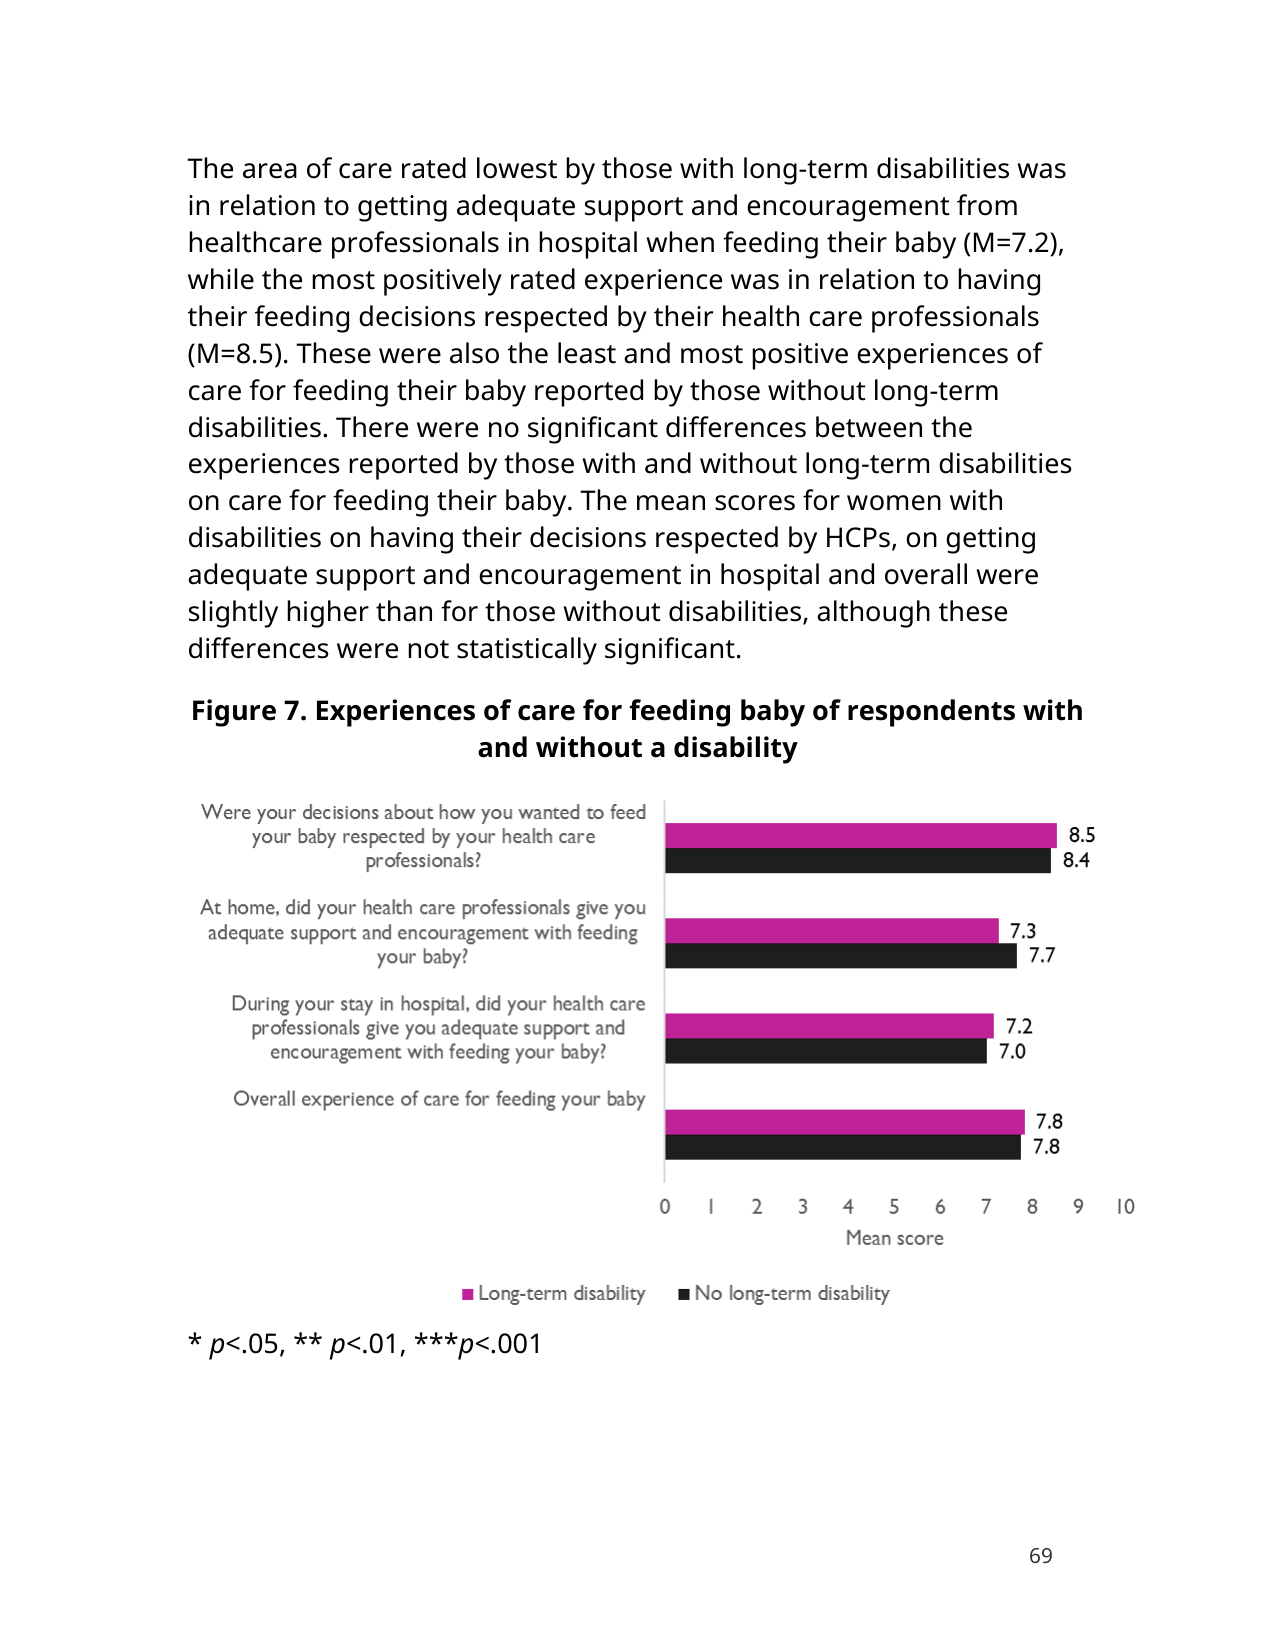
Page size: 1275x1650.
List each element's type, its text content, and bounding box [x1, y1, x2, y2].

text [187, 150, 1087, 666]
text * p<.05, ** p<.01, ***p<.001 [187, 1325, 1087, 1361]
picture [187, 777, 1158, 1325]
